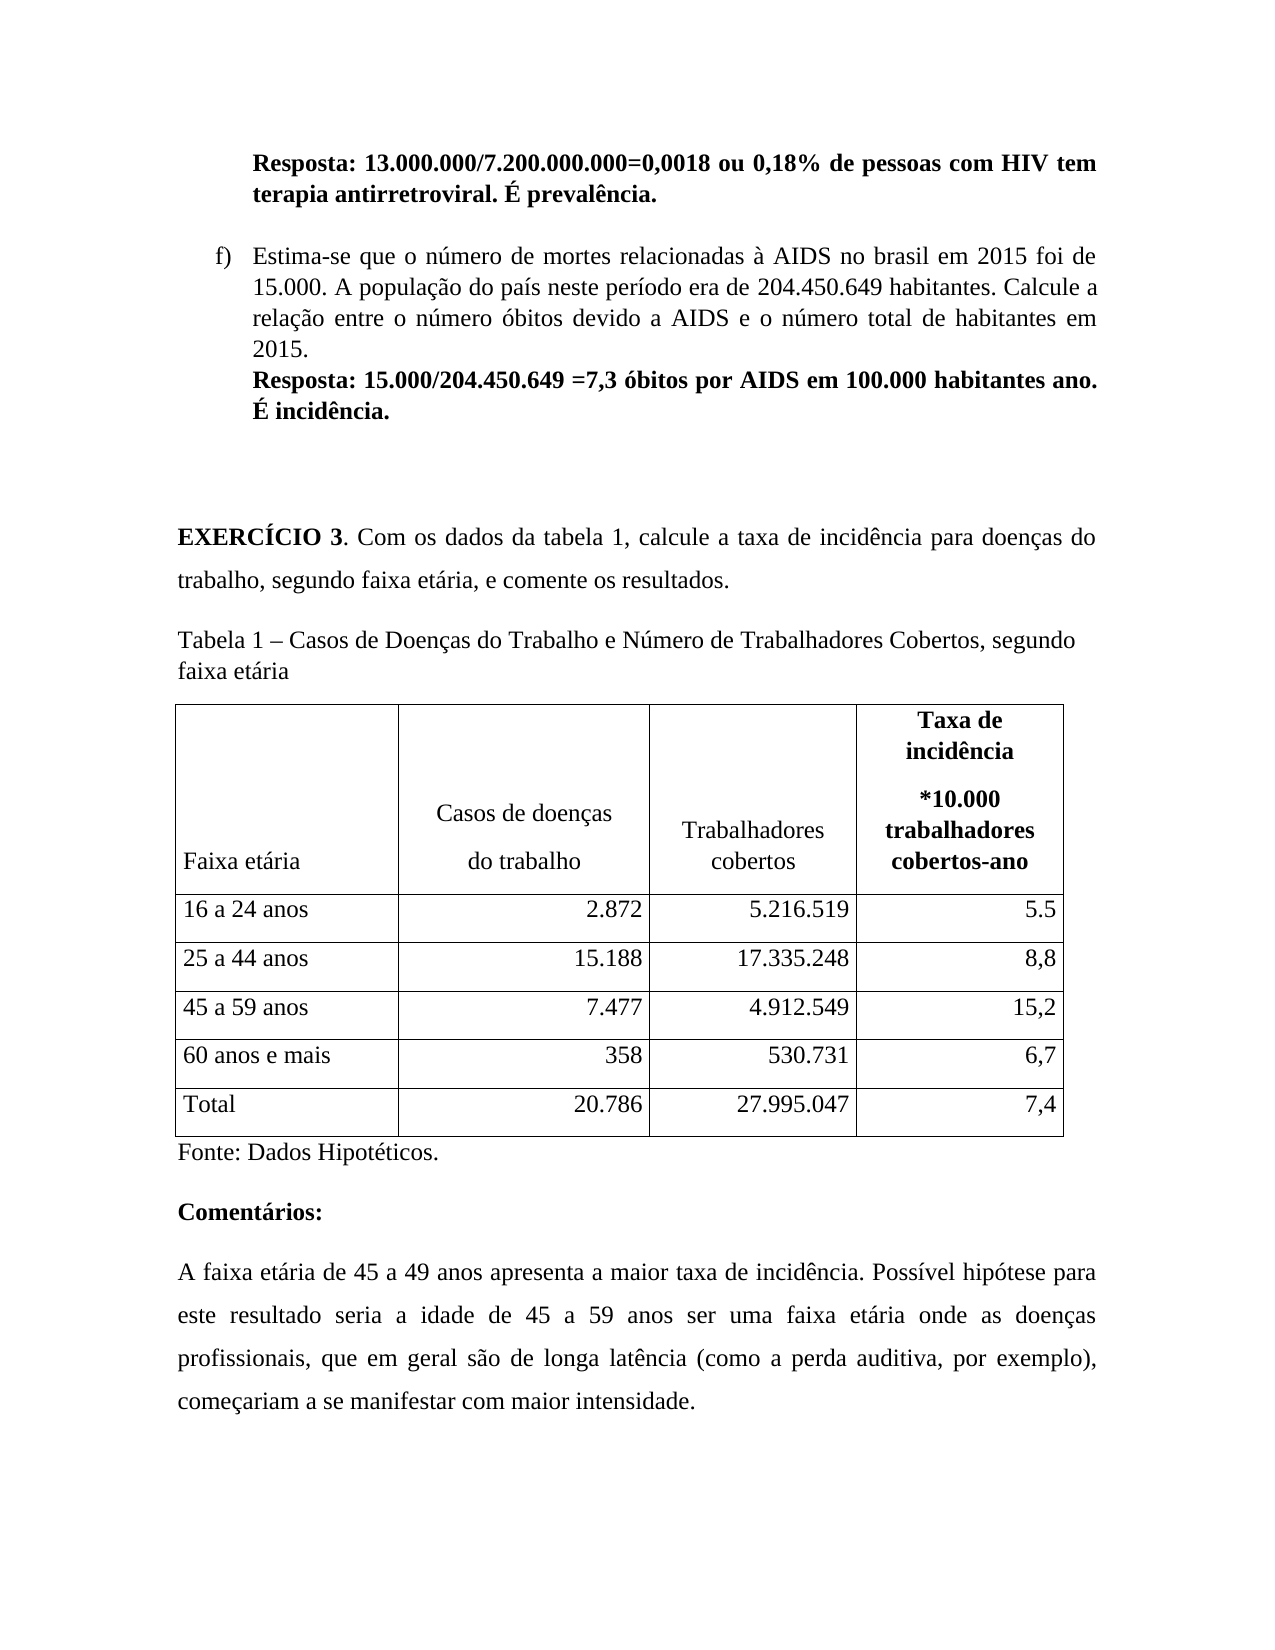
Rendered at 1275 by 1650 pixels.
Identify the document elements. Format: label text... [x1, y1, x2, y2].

table_cell 7.477 [399, 992, 649, 1039]
table_cell 20.786 [399, 1089, 649, 1136]
table_header Casos de doenças do trabalho [399, 705, 649, 893]
table_cell 8,8 [857, 943, 1063, 991]
text Fonte: Dados Hipotéticos. [177, 1137, 1098, 1166]
table_cell 15.188 [399, 943, 649, 991]
table_cell 2.872 [399, 895, 649, 942]
table_cell 45 a 59 anos [176, 992, 398, 1039]
table_cell 16 a 24 anos [176, 895, 398, 942]
text A faixa etária de 45 a 49 anos apresenta a maior taxa de incidência. Possível hipótese para este resultado seria a idade de 45 a 59 anos ser uma faixa etária onde as doenças profissionais, que em geral são de longa latência (como a perda auditiva, por exemplo), começariam a se manifestar com maior intensidade. [177, 1257, 1098, 1415]
table_header Faixa etária [176, 705, 398, 893]
table_cell 4.912.549 [650, 992, 856, 1039]
table_cell 7,4 [857, 1089, 1063, 1136]
table_header Taxa de incidência *10.000 trabalhadores cobertos-ano [857, 705, 1063, 893]
list Resposta: 13.000.000/7.200.000.000=0,0018 ou 0,18% de pessoas com HIV tem terapia antirretroviral. É prevalência. [252, 148, 1098, 207]
list Estima-se que o número de mortes relacionadas à AIDS no brasil em 2015 foi de 15.000. A população do país neste período era de 204.450.649 habitantes. Calcule a relação entre o número óbitos devido a AIDS e o número total de habitantes em 2015. [215, 241, 1098, 363]
list Resposta: 15.000/204.450.649 =7,3 óbitos por AIDS em 100.000 habitantes ano. É incidência. [252, 365, 1098, 425]
table_cell 6,7 [857, 1040, 1063, 1088]
table_cell 530.731 [650, 1040, 856, 1088]
list Tabela 1 – Casos de Doenças do Trabalho e Número de Trabalhadores Cobertos, segundo faixa etária [177, 625, 1098, 685]
table_cell 17.335.248 [650, 943, 856, 991]
table_cell 15,2 [857, 992, 1063, 1039]
text Comentários: [177, 1197, 1098, 1226]
table_cell 358 [399, 1040, 649, 1088]
text EXERCÍCIO 3. Com os dados da tabela 1, calcule a taxa de incidência para doenças do trabalho, segundo faixa etária, e comente os resultados. [177, 522, 1098, 594]
table_cell 27.995.047 [650, 1089, 856, 1136]
table_cell Total [176, 1089, 398, 1136]
table_cell 25 a 44 anos [176, 943, 398, 991]
table_cell 5.5 [857, 895, 1063, 942]
table_cell 60 anos e mais [176, 1040, 398, 1088]
table_header Trabalhadores cobertos [650, 705, 856, 893]
table_cell 5.216.519 [650, 895, 856, 942]
